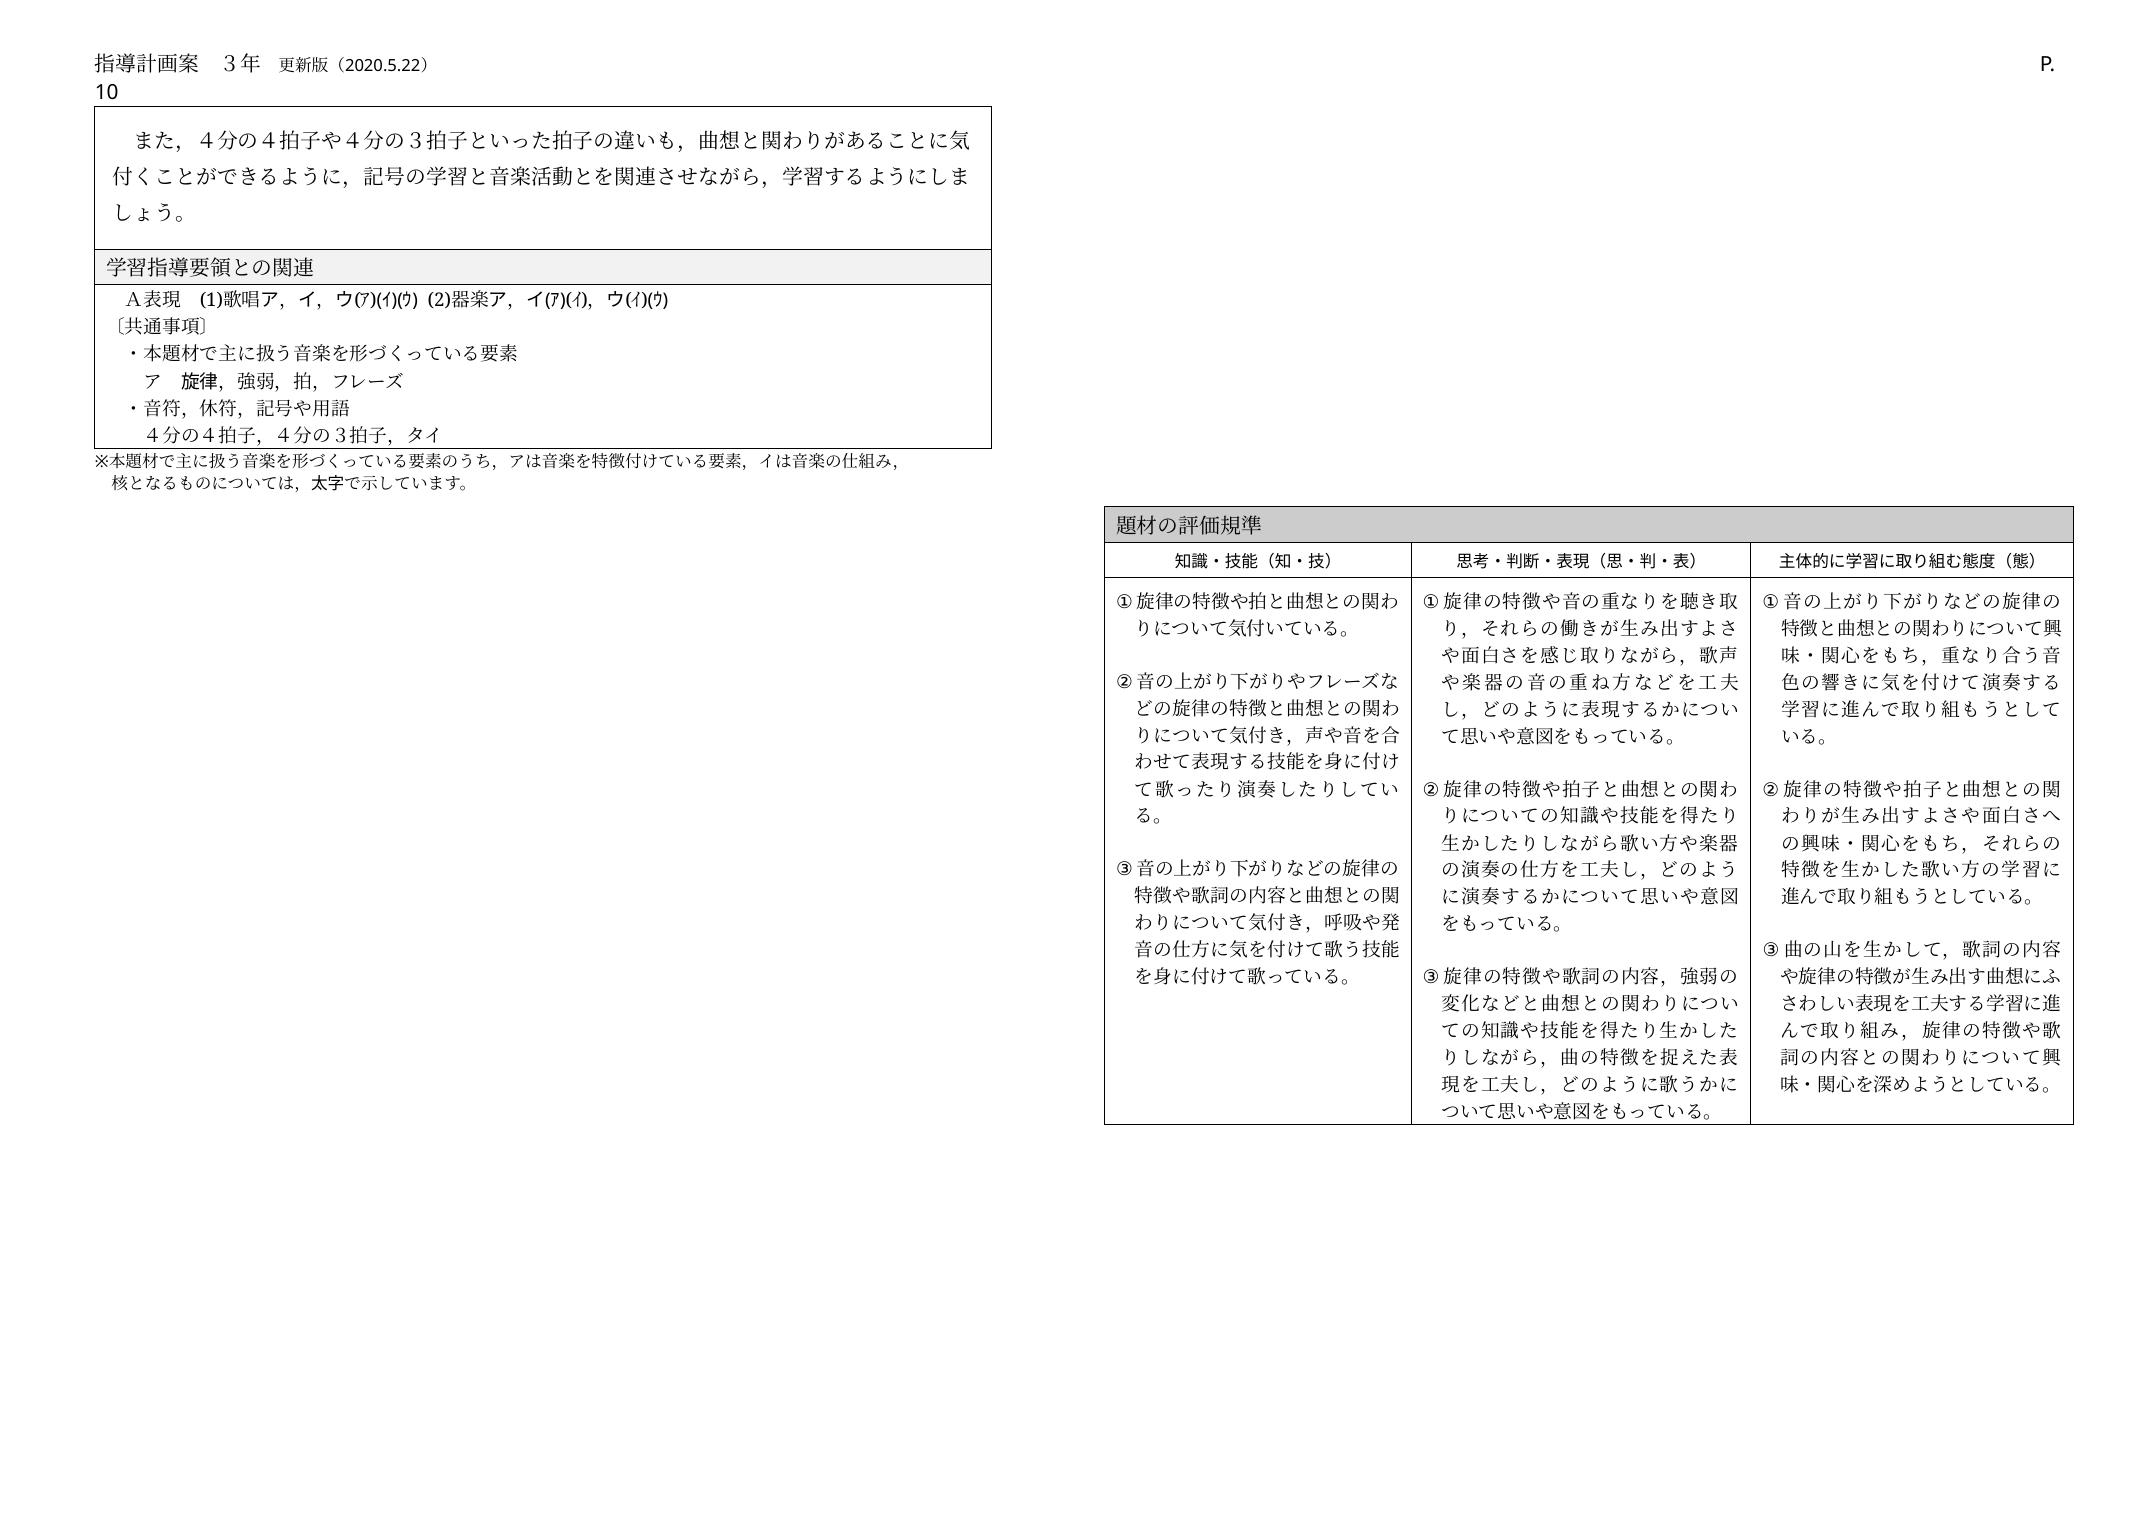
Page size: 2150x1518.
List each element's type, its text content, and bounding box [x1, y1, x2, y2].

table_cell ①旋律の特徴や拍と曲想との関わりについて気付いている。 ②音の上がり下がりやフレーズなどの旋律の特徴と曲想との関わりについて気付き，声や音を合わせて表現する技能を身に付けて歌ったり演奏したりしている。 ③音の上がり下がりなどの旋律の特徴や歌詞の内容と曲想との関わりについて気付き，呼吸や発音の仕方に気を付けて歌う技能を身に付けて歌っている。 [1105, 578, 1411, 1124]
table_cell 思考・判断・表現（思・判・表） [1412, 543, 1750, 577]
table_cell ①旋律の特徴や音の重なりを聴き取り，それらの働きが生み出すよさや面白さを感じ取りながら，歌声や楽器の音の重ね方などを工夫し，どのように表現するかについて思いや意図をもっている。 ②旋律の特徴や拍子と曲想との関わりについての知識や技能を得たり生かしたりしながら歌い方や楽器の演奏の仕方を工夫し，どのように演奏するかについて思いや意図をもっている。 ③旋律の特徴や歌詞の内容，強弱の変化などと曲想との関わりについての知識や技能を得たり生かしたりしながら，曲の特徴を捉えた表現を工夫し，どのように歌うかについて思いや意図をもっている。 [1412, 578, 1750, 1124]
table_cell 知識・技能（知・技） [1105, 543, 1411, 577]
table_cell 学習指導要領との関連 [95, 250, 991, 284]
table_header 題材の評価規準 [1105, 507, 2073, 542]
table_cell Ａ表現 (1)歌唱ア，イ，ウ(ｱ)(ｲ)(ｳ) (2)器楽ア，イ(ｱ)(ｲ)，ウ(ｲ)(ｳ) 〔共通事項〕 ・本題材で主に扱う音楽を形づくっている要素 ア 旋律，強弱，拍，フレーズ ・音符，休符，記号や用語 ４分の４拍子，４分の３拍子，タイ [95, 285, 991, 447]
text ※本題材で主に扱う音楽を形づくっている要素のうち，アは音楽を特徴付けている要素，イは音楽の仕組み， [94, 448, 1053, 472]
table_cell 主体的に学習に取り組む態度（態） [1751, 543, 2073, 577]
text 核となるものについては，太字で示しています。 [94, 472, 1053, 493]
table_cell ①音の上がり下がりなどの旋律の特徴と曲想との関わりについて興味・関心をもち，重なり合う音色の響きに気を付けて演奏する学習に進んで取り組もうとしている。 ②旋律の特徴や拍子と曲想との関わりが生み出すよさや面白さへの興味・関心をもち，それらの特徴を生かした歌い方の学習に進んで取り組もうとしている。 ③曲の山を生かして，歌詞の内容や旋律の特徴が生み出す曲想にふさわしい表現を工夫する学習に進んで取り組み，旋律の特徴や歌詞の内容との関わりについて興味・関心を深めようとしている。 [1751, 578, 2073, 1124]
